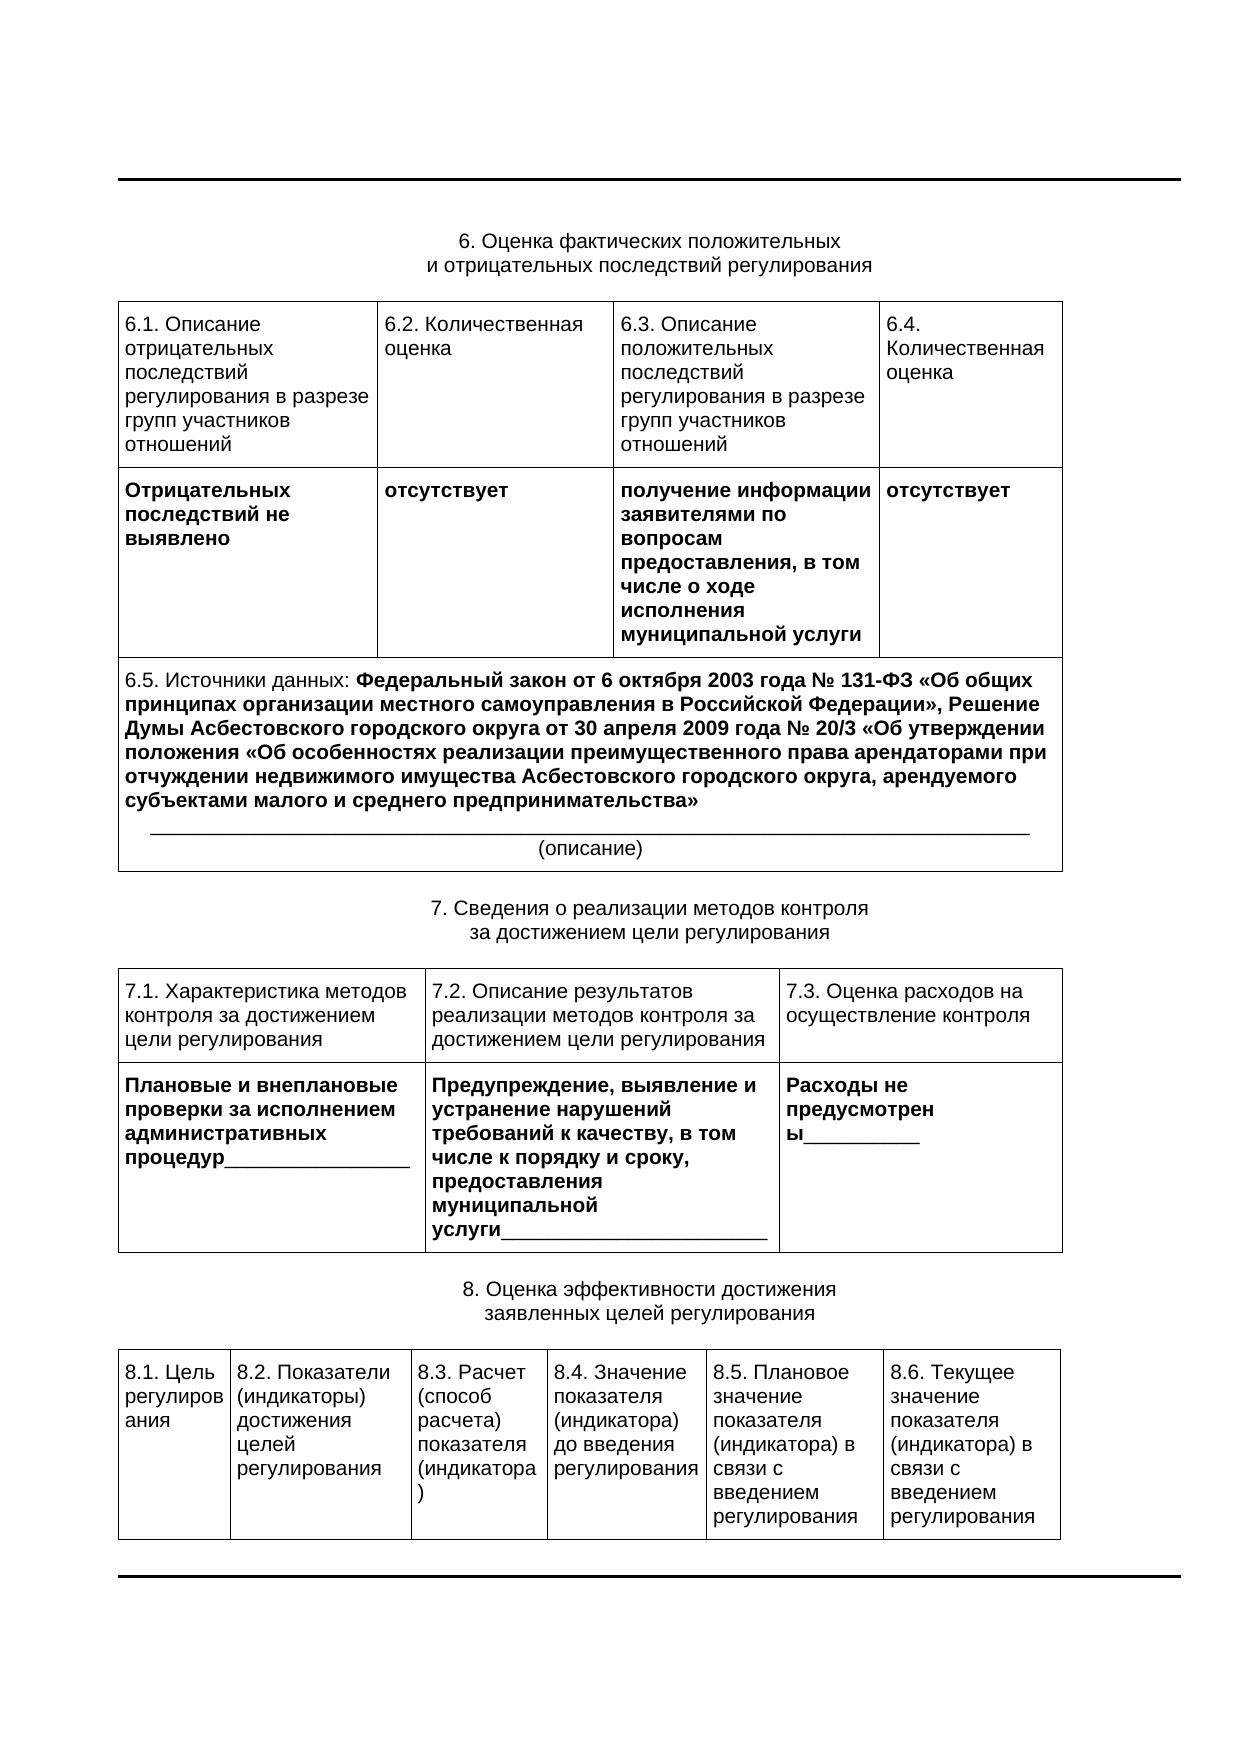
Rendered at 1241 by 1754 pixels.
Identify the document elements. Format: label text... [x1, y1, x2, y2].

table_cell Плановые и внеплановые проверки за исполнением административных процедур________________ [119, 1063, 425, 1252]
table_header 8.1. Цель регулирования [119, 1350, 230, 1538]
table_header 6.1. Описание отрицательных последствий регулирования в разрезе групп участников отношений [119, 302, 377, 467]
table_header 8.6. Текущее значение показателя (индикатора) в связи с введением регулирования [884, 1350, 1060, 1538]
text 6. Оценка фактических положительных [118, 229, 1181, 253]
table_header 8.5. Плановое значение показателя (индикатора) в связи с введением регулирования [707, 1350, 883, 1538]
text 7. Сведения о реализации методов контроля [118, 896, 1181, 919]
table_header 8.3. Расчет (способ расчета) показателя (индикатора) [412, 1350, 547, 1538]
table_header 7.1. Характеристика методов контроля за достижением цели регулирования [119, 969, 425, 1062]
table_cell Предупреждение, выявление и устранение нарушений требований к качеству, в том числе к порядку и сроку, предоставления муниципальной услуги_______________________ [426, 1063, 779, 1252]
table_cell отсутствует [378, 468, 613, 657]
text за достижением цели регулирования [118, 919, 1181, 943]
table_cell получение информации заявителями по вопросам предоставления, в том числе о ходе исполнения муниципальной услуги [614, 468, 879, 657]
table_cell отсутствует [880, 468, 1062, 657]
table_header 8.4. Значение показателя (индикатора) до введения регулирования [548, 1350, 706, 1538]
table_cell Расходы не предусмотрены__________ [780, 1063, 1062, 1252]
table_header 7.2. Описание результатов реализации методов контроля за достижением цели регулирования [426, 969, 779, 1062]
text и отрицательных последствий регулирования [118, 253, 1181, 277]
table_cell 6.5. Источники данных: Федеральный закон от 6 октября 2003 года № 131-ФЗ «Об общих принципах организации местного самоуправления в Российской Федерации», Решение Думы Асбестовского городского округа от 30 апреля 2009 года № 20/3 «Об утверждении положения «Об особенностях реализации преимущественного права арендаторами при отчуждении недвижимого имущества Асбестовского городского округа, арендуемого субъектами малого и среднего предпринимательства» ____________________________________________________________________________ (описание) [119, 658, 1062, 871]
text 8. Оценка эффективности достижения [118, 1277, 1181, 1301]
table_header 6.4. Количественная оценка [880, 302, 1062, 467]
table_header 7.3. Оценка расходов на осуществление контроля [780, 969, 1062, 1062]
text заявленных целей регулирования [118, 1301, 1181, 1324]
table_cell Отрицательных последствий не выявлено [119, 468, 377, 657]
table_header 6.3. Описание положительных последствий регулирования в разрезе групп участников отношений [614, 302, 879, 467]
table_header 6.2. Количественная оценка [378, 302, 613, 467]
table_header 8.2. Показатели (индикаторы) достижения целей регулирования [231, 1350, 411, 1538]
